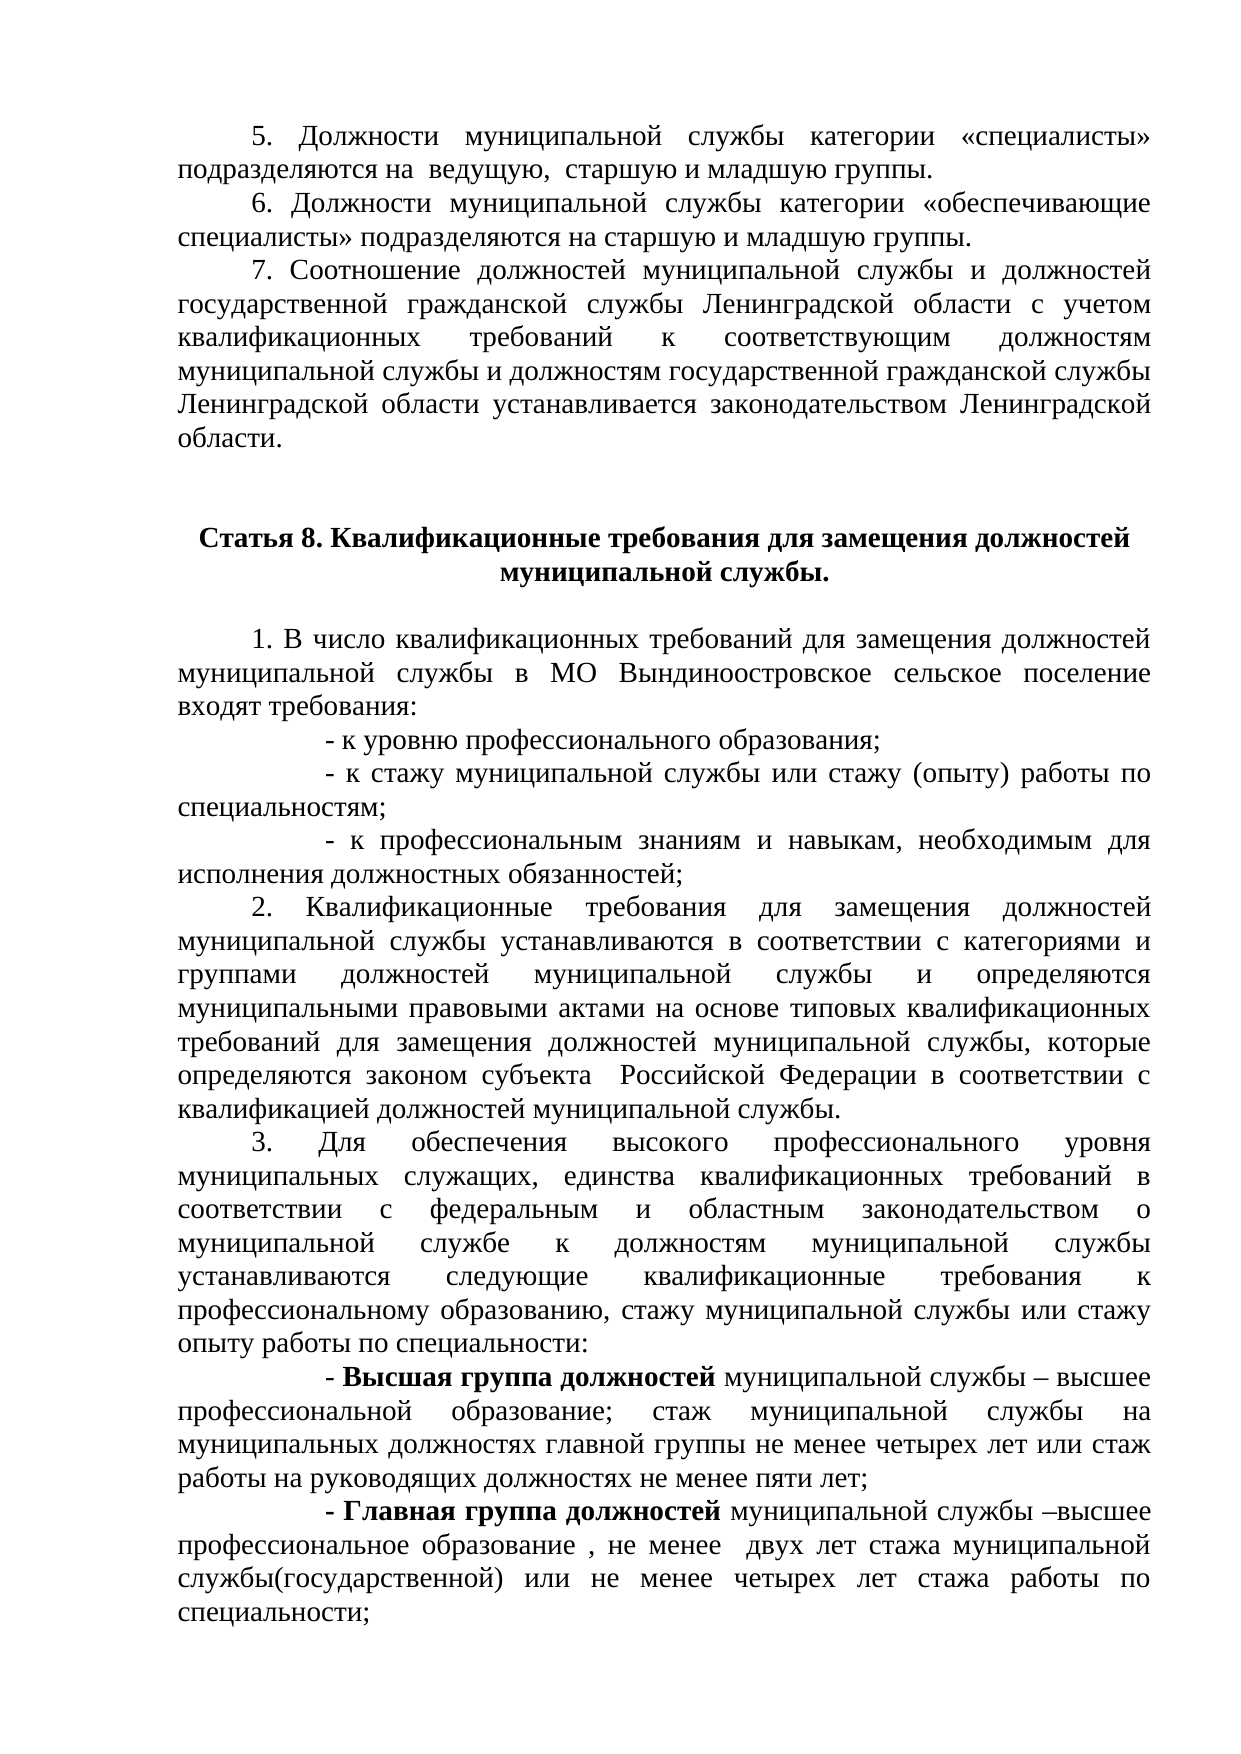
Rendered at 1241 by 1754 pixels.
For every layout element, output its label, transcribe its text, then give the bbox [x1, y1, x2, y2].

text - Главная группа должностей муниципальной службы –высшее профессиональное образование , не менее двух лет стажа муниципальной службы(государственной) или не менее четырех лет стажа работы по специальности; [177, 1493, 1152, 1627]
text 6. Должности муниципальной службы категории «обеспечивающие специалисты» подразделяются на старшую и младшую группы. [177, 185, 1152, 252]
text - к уровню профессионального образования; [177, 722, 1152, 755]
text 1. В число квалификационных требований для замещения должностей муниципальной службы в МО Вындиноостровское сельское поселение входят требования: [177, 621, 1152, 722]
text - к стажу муниципальной службы или стажу (опыту) работы по специальностям; [177, 755, 1152, 822]
text Статья 8. Квалификационные требования для замещения должностей муниципальной службы. [177, 521, 1152, 588]
text - к профессиональным знаниям и навыкам, необходимым для исполнения должностных обязанностей; [177, 822, 1152, 889]
text 5. Должности муниципальной службы категории «специалисты» подразделяются на ведущую, старшую и младшую группы. [177, 118, 1152, 185]
text 2. Квалификационные требования для замещения должностей муниципальной службы устанавливаются в соответствии с категориями и группами должностей муниципальной службы и определяются муниципальными правовыми актами на основе типовых квалификационных требований для замещения должностей муниципальной службы, которые определяются законом субъекта Российской Федерации в соответствии с квалификацией должностей муниципальной службы. [177, 889, 1152, 1124]
text - Высшая группа должностей муниципальной службы – высшее профессиональной образование; стаж муниципальной службы на муниципальных должностях главной группы не менее четырех лет или стаж работы на руководящих должностях не менее пяти лет; [177, 1359, 1152, 1493]
text 3. Для обеспечения высокого профессионального уровня муниципальных служащих, единства квалификационных требований в соответствии с федеральным и областным законодательством о муниципальной службе к должностям муниципальной службы устанавливаются следующие квалификационные требования к профессиональному образованию, стажу муниципальной службы или стажу опыту работы по специальности: [177, 1124, 1152, 1359]
text 7. Соотношение должностей муниципальной службы и должностей государственной гражданской службы Ленинградской области с учетом квалификационных требований к соответствующим должностям муниципальной службы и должностям государственной гражданской службы Ленинградской области устанавливается законодательством Ленинградской области. [177, 252, 1152, 453]
